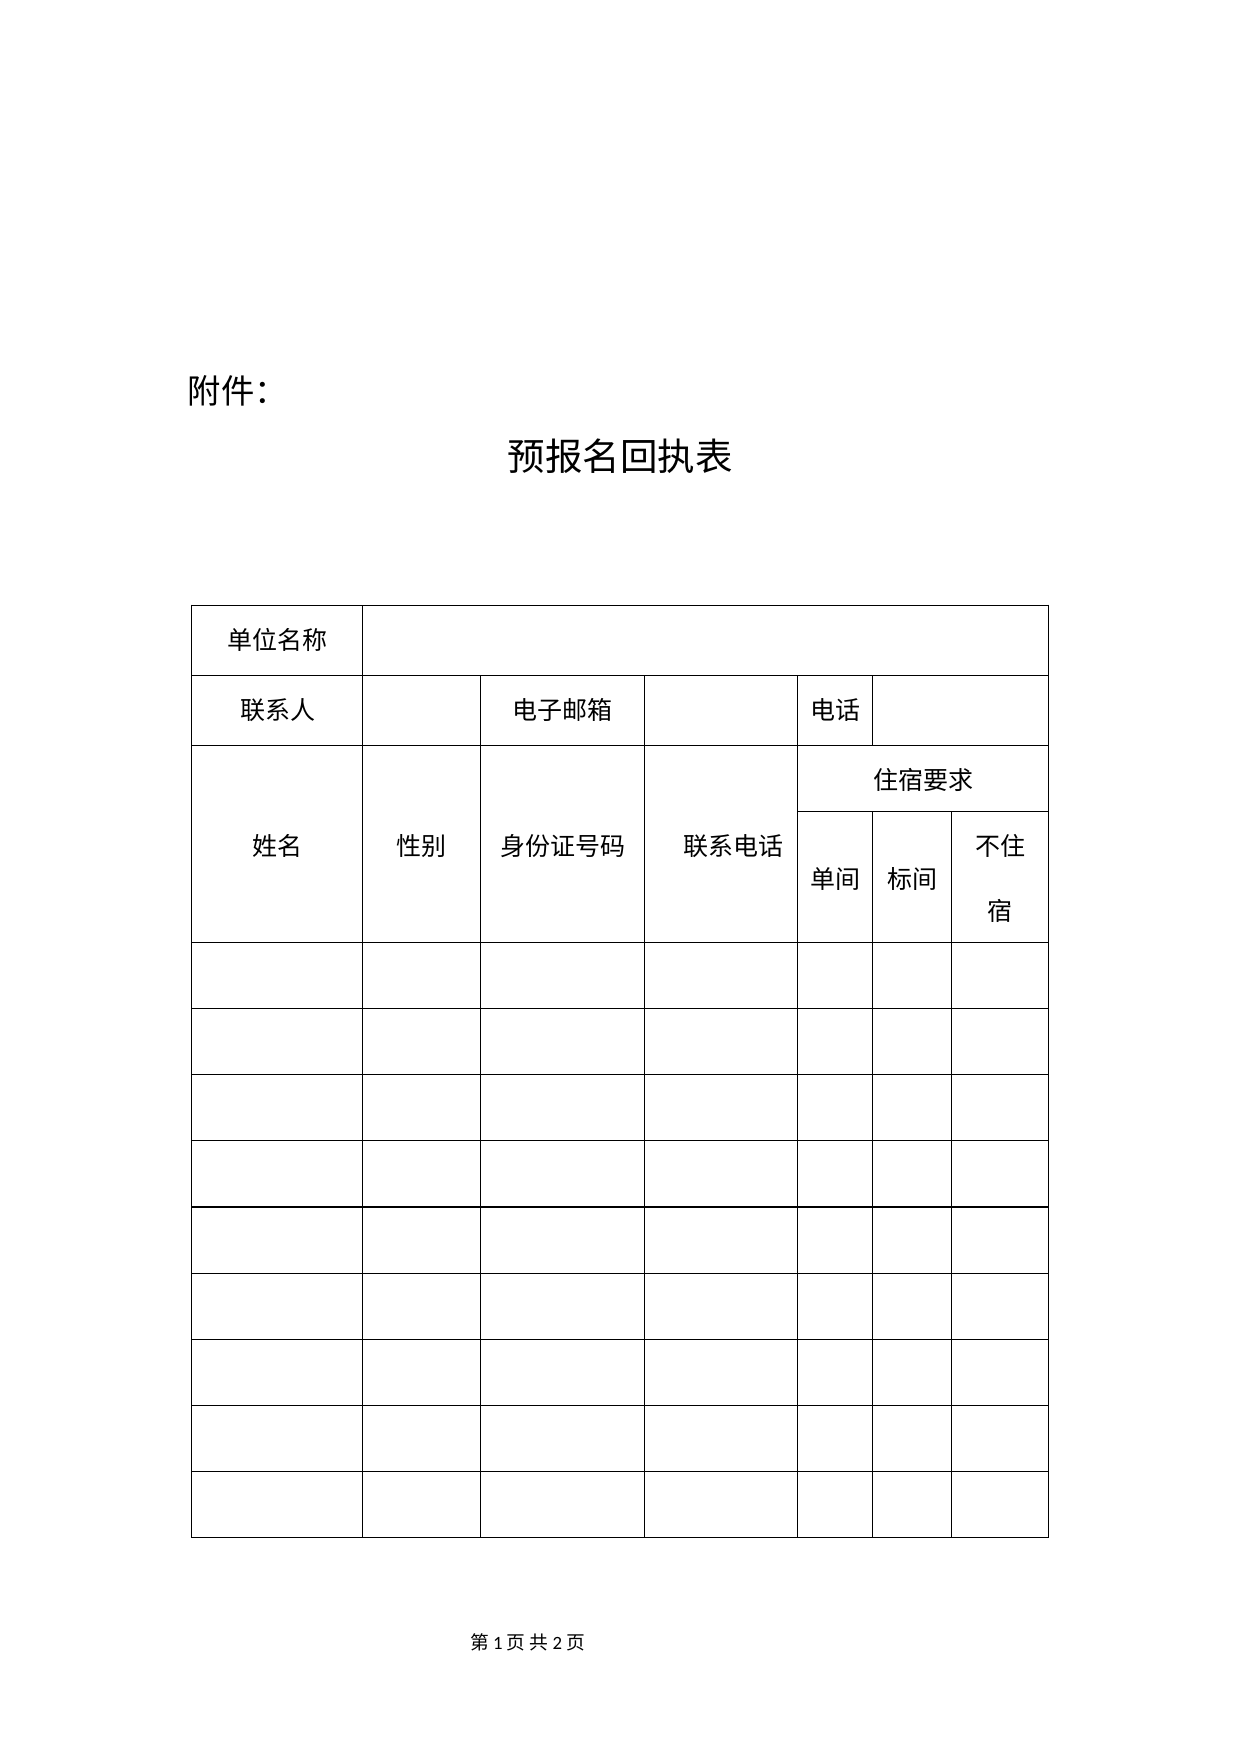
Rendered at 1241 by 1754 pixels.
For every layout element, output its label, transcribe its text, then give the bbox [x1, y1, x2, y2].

table_cell [873, 1472, 951, 1537]
table_cell 单间 [798, 812, 872, 942]
table_cell [192, 1274, 362, 1338]
table_cell [192, 1009, 362, 1074]
table_cell [363, 1075, 480, 1140]
table_cell [363, 943, 480, 1008]
table_cell 不住宿 [952, 812, 1048, 942]
table_cell [481, 1406, 644, 1471]
table_header 单位名称 [192, 606, 362, 675]
table_cell [952, 1141, 1048, 1206]
table_cell [798, 1208, 872, 1272]
table_cell [952, 1075, 1048, 1140]
table_cell [798, 1075, 872, 1140]
table_cell [481, 1009, 644, 1074]
table_cell [873, 943, 951, 1008]
text 附件： [187, 357, 1053, 422]
table_cell [645, 1406, 797, 1471]
table_cell [192, 1406, 362, 1471]
table_cell [363, 1274, 480, 1338]
table_cell 身份证号码 [481, 746, 644, 942]
table_cell [481, 1340, 644, 1404]
table_cell 联系人 [192, 676, 362, 745]
table_cell [363, 676, 480, 745]
table_cell [192, 943, 362, 1008]
table_cell [873, 1141, 951, 1206]
table_cell [798, 1141, 872, 1206]
table_cell [645, 1208, 797, 1272]
table_cell [798, 943, 872, 1008]
table_cell [952, 1009, 1048, 1074]
table_cell [798, 1274, 872, 1338]
table_cell [645, 1075, 797, 1140]
table_cell [645, 1141, 797, 1206]
table_cell 电话 [798, 676, 872, 745]
table_cell 性别 [363, 746, 480, 942]
table_cell [363, 1141, 480, 1206]
table_cell 电子邮箱 [481, 676, 644, 745]
table_cell [363, 1472, 480, 1537]
table_cell [952, 1472, 1048, 1537]
table_cell 标间 [873, 812, 951, 942]
table_header [363, 606, 1048, 675]
table_cell [192, 1340, 362, 1404]
table_cell [798, 1340, 872, 1404]
table_cell [952, 943, 1048, 1008]
table_cell [481, 1274, 644, 1338]
table_cell [952, 1406, 1048, 1471]
text 预报名回执表 [187, 422, 1053, 487]
table_cell [873, 676, 1048, 745]
table_cell [645, 1009, 797, 1074]
table_cell [798, 1009, 872, 1074]
table_cell [873, 1075, 951, 1140]
table_cell [873, 1208, 951, 1272]
table_cell [363, 1208, 480, 1272]
table_cell [192, 1472, 362, 1537]
table_cell 联系电话 [645, 746, 797, 942]
table_cell [481, 1208, 644, 1272]
table_cell [873, 1406, 951, 1471]
table_cell [192, 1141, 362, 1206]
table_cell [363, 1009, 480, 1074]
table_cell [192, 1208, 362, 1272]
table_cell 住宿要求 [798, 746, 1048, 811]
table_cell [798, 1472, 872, 1537]
table_cell [645, 1472, 797, 1537]
table_cell [481, 943, 644, 1008]
table_cell [192, 1075, 362, 1140]
table_cell [481, 1141, 644, 1206]
table_cell [952, 1208, 1048, 1272]
table_cell [645, 676, 797, 745]
table_cell [873, 1340, 951, 1404]
table_cell 姓名 [192, 746, 362, 942]
table_cell [645, 1274, 797, 1338]
table_cell [873, 1274, 951, 1338]
table_cell [645, 943, 797, 1008]
table_cell [952, 1340, 1048, 1404]
table_cell [645, 1340, 797, 1404]
table_cell [363, 1406, 480, 1471]
table_cell [481, 1472, 644, 1537]
table_cell [952, 1274, 1048, 1338]
table_cell [798, 1406, 872, 1471]
table_cell [363, 1340, 480, 1404]
table_cell [481, 1075, 644, 1140]
table_cell [873, 1009, 951, 1074]
